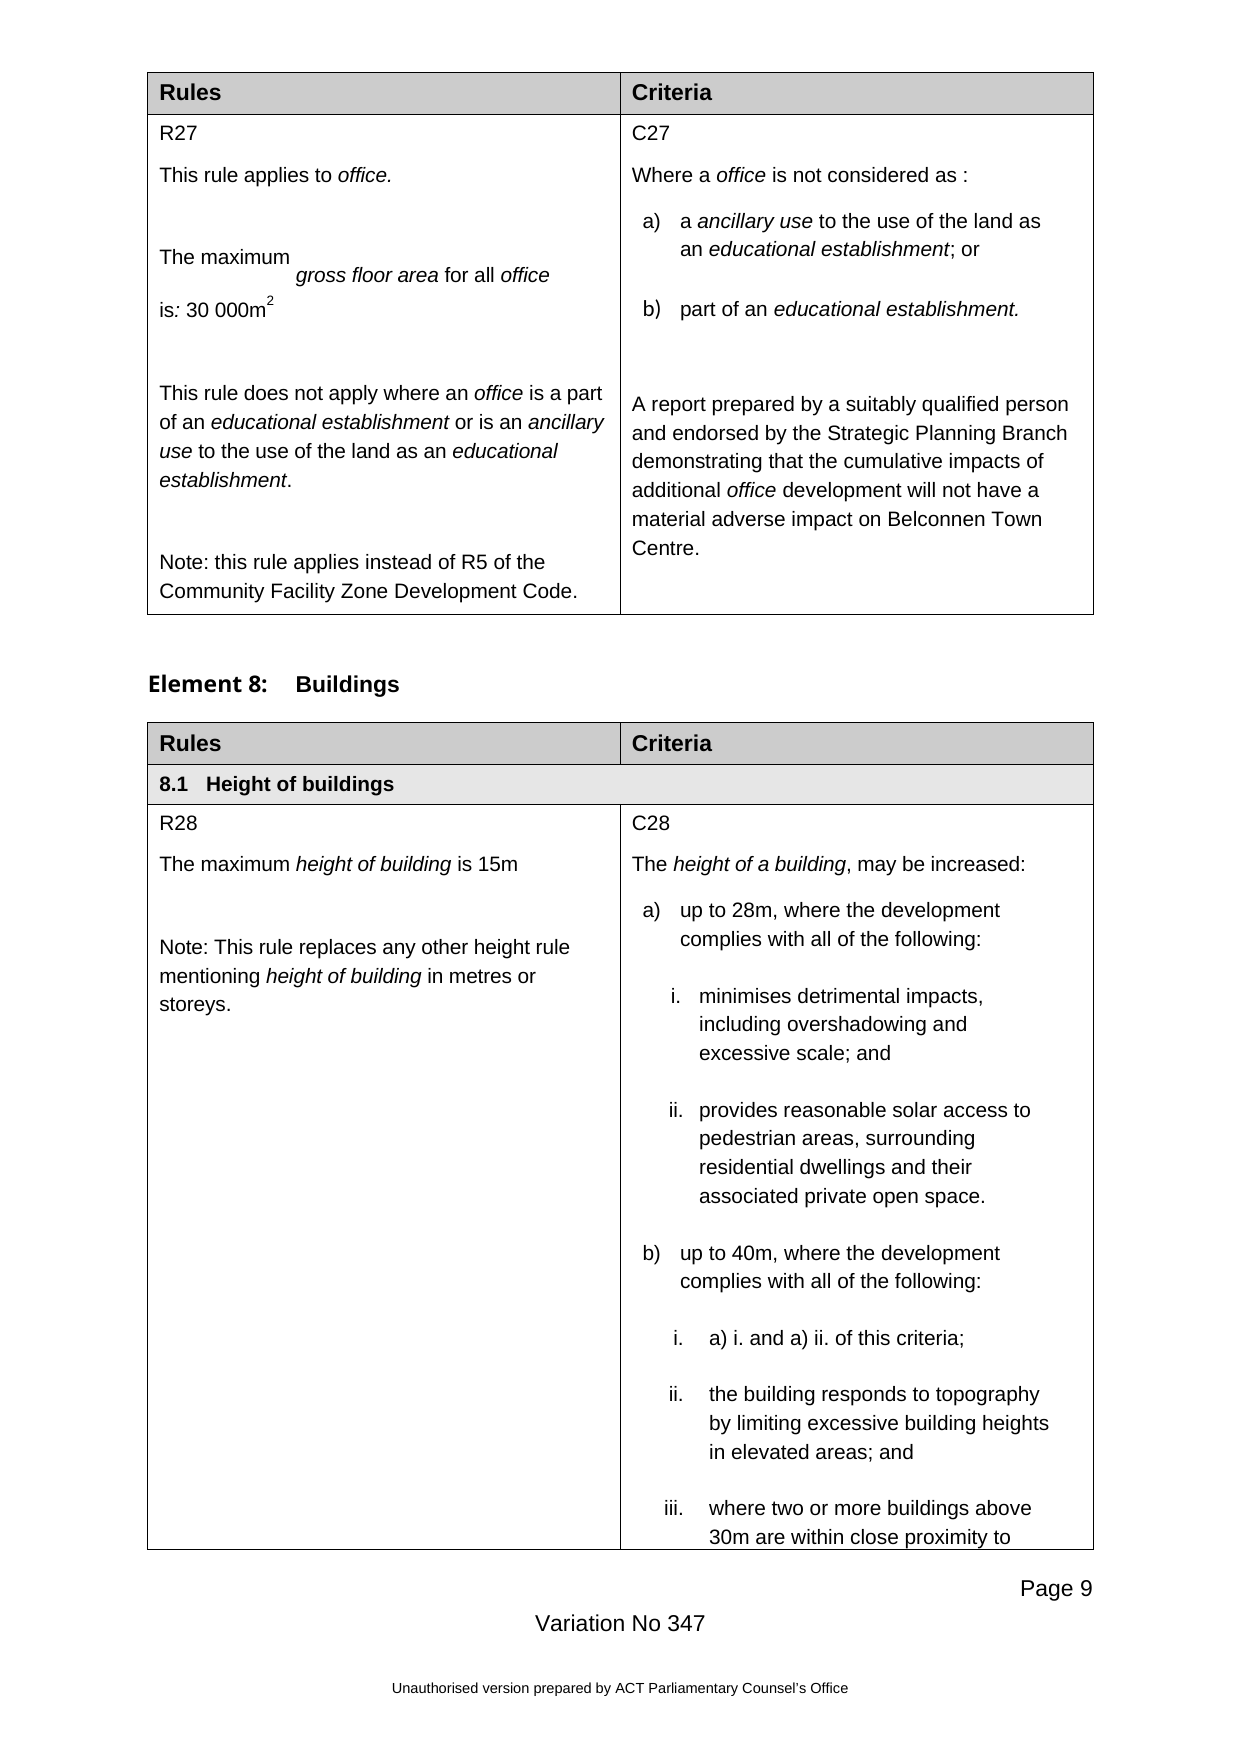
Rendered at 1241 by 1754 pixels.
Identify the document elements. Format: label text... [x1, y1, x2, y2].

table_cell This rule applies to office. The maximum gross floor area for all office is: 30 000m2 This rule does not apply where an office is a part of an educational establishment or is an ancillary use to the use of the land as an educational establishment. Note: this rule applies instead of R5 of the Community Facility Zone Development Code. [148, 115, 620, 614]
table_header Rules [148, 73, 620, 114]
table_header Criteria [621, 723, 1093, 764]
table_header Criteria [621, 73, 1093, 114]
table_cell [148, 805, 620, 1549]
table_cell Height of buildings [148, 765, 1093, 804]
table_header Rules [148, 723, 620, 764]
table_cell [621, 805, 1093, 1549]
subtitle Buildings [148, 668, 1092, 699]
table_cell Where a office is not considered as : a ancillary use to the use of the land as an educational establishment; or part of an educational establishment. A report prepared by a suitably qualified person and endorsed by the Strategic Planning Branch demonstrating that the cumulative impacts of additional office development will not have a material adverse impact on Belconnen Town Centre. [621, 115, 1093, 614]
